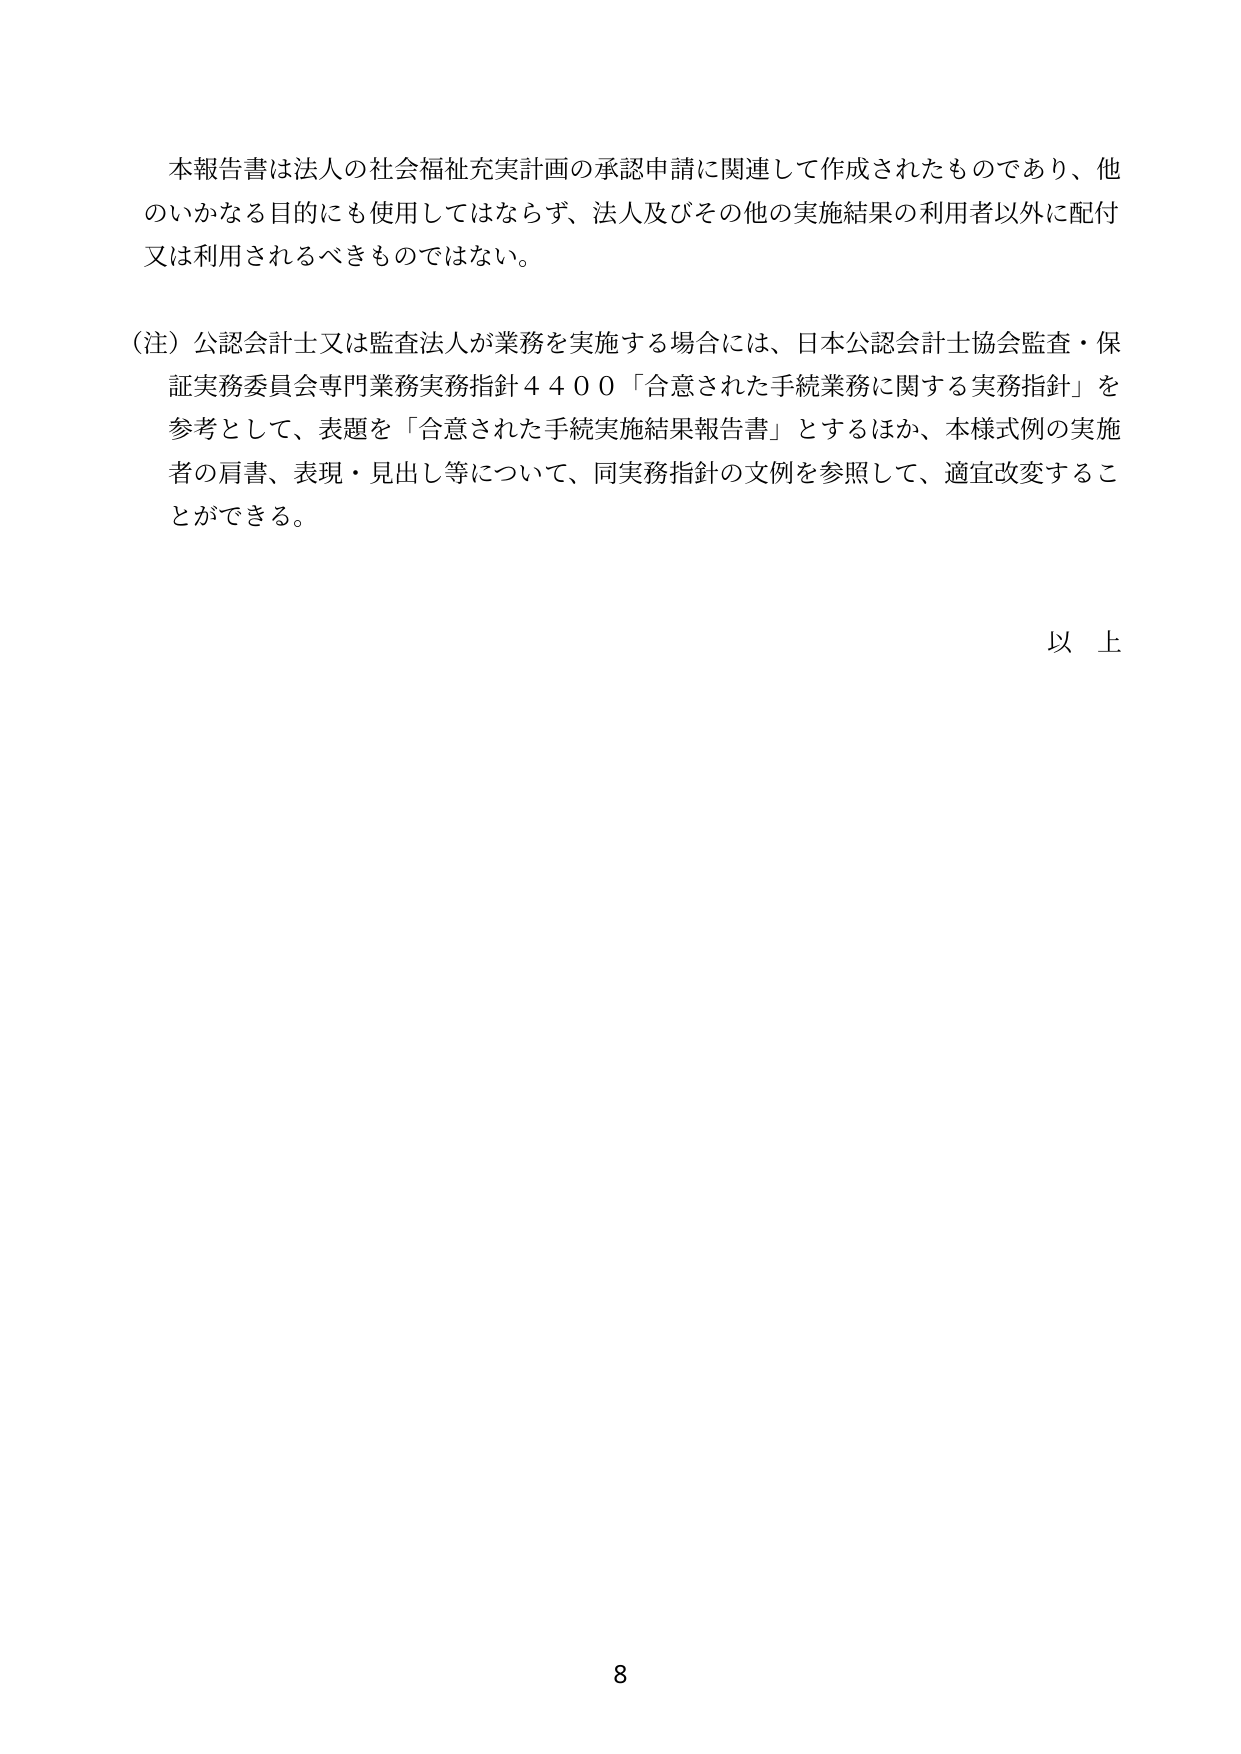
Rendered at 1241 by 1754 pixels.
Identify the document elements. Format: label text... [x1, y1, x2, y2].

text 本報告書は法人の社会福祉充実計画の承認申請に関連して作成されたものであり、他のいかなる目的にも使用してはならず、法人及びその他の実施結果の利用者以外に配付又は利用されるべきものではない。 [143, 143, 1122, 273]
text 以 上 [118, 619, 1122, 663]
text （注）公認会計士又は監査法人が業務を実施する場合には、日本公認会計士協会監査・保証実務委員会専門業務実務指針４４００「合意された手続業務に関する実務指針」を参考として、表題を「合意された手続実施結果報告書」とするほか、本様式例の実施者の肩書、表現・見出し等について、同実務指針の文例を参照して、適宜改変することができる。 [118, 316, 1122, 533]
